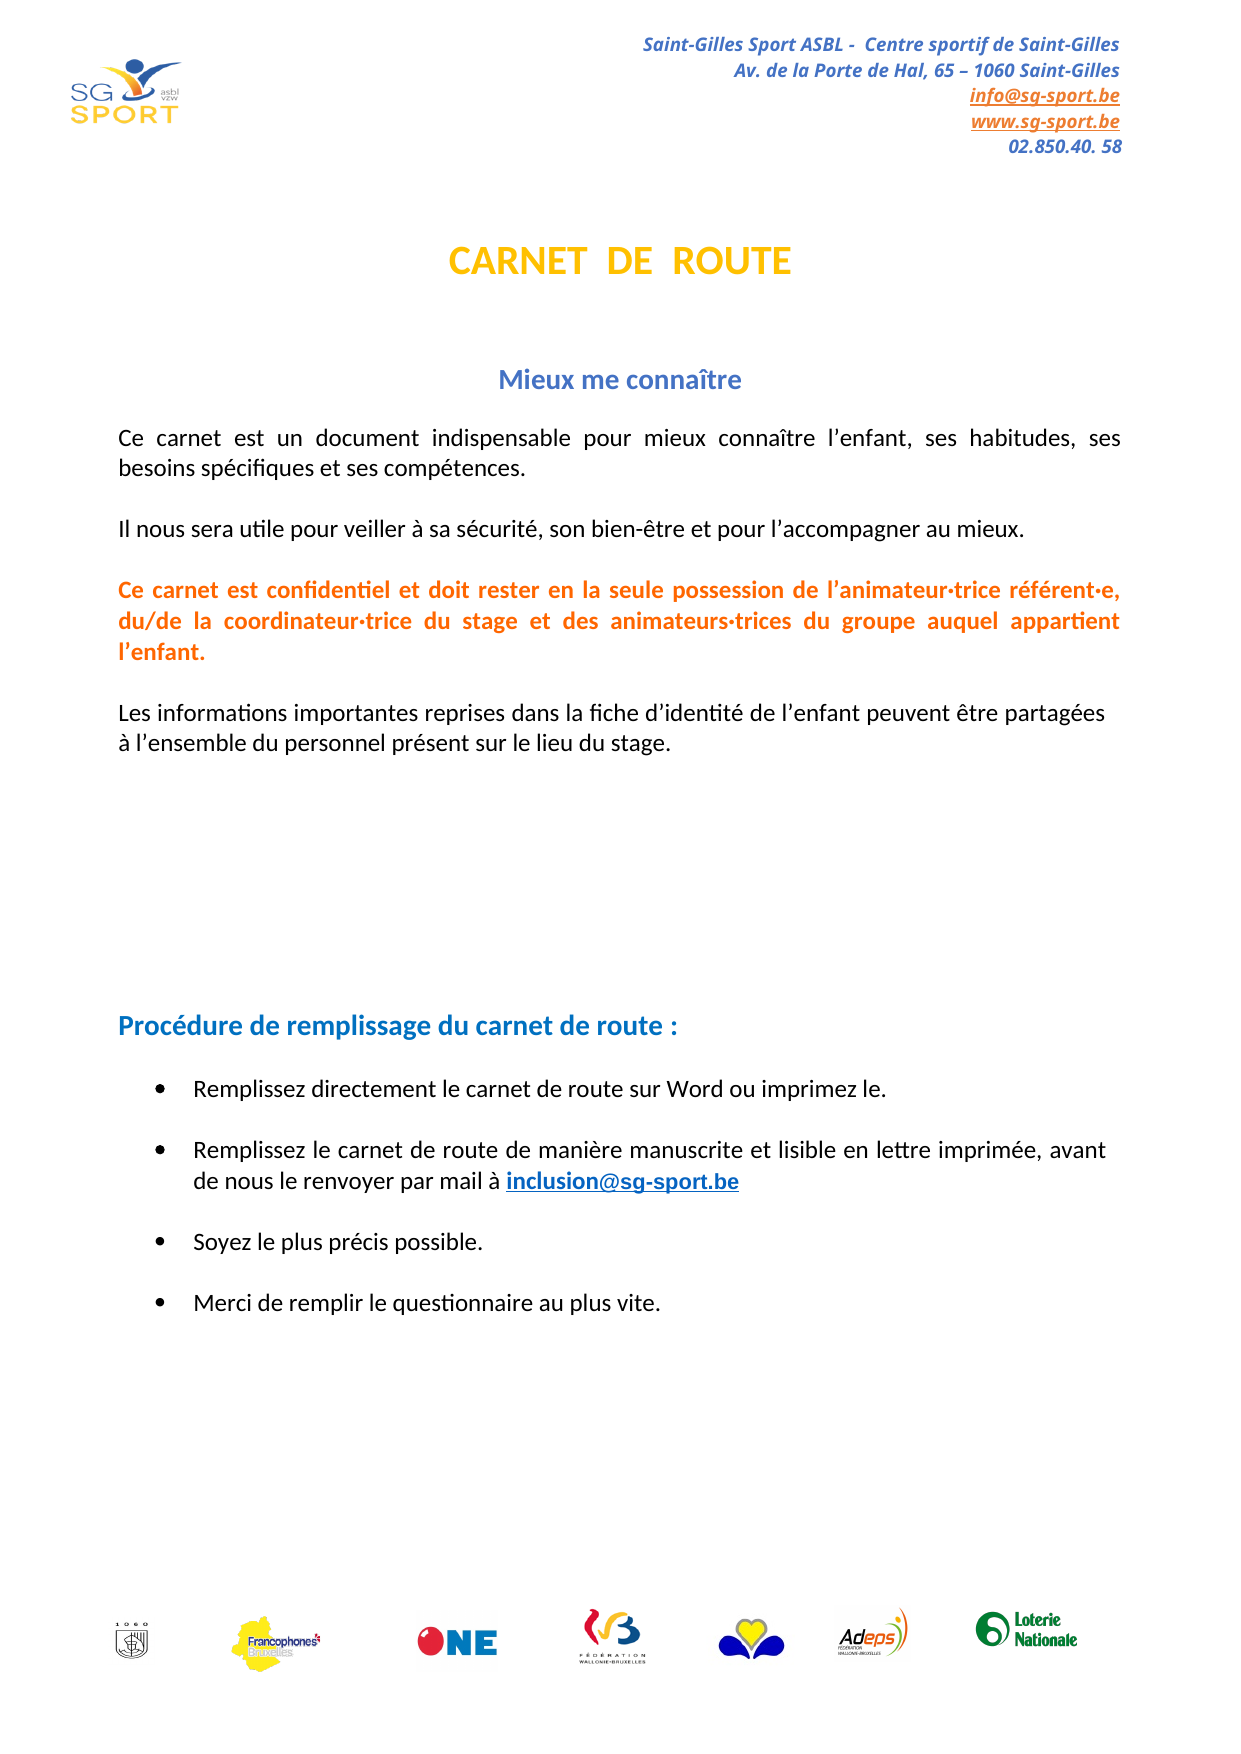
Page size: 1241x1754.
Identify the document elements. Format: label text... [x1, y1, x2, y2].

text Il nous sera utile pour veiller à sa sécurité, son bien-être et pour l’accompagner au mieux. [118, 514, 1122, 544]
picture [231, 1616, 321, 1672]
text Ce carnet est confidentiel et doit rester en la seule possession de l’animateur·trice référent·e, du/de la coordinateur·trice du stage et des animateurs·trices du groupe auquel appartient l’enfant. [118, 575, 1122, 666]
list Remplissez directement le carnet de route sur Word ou imprimez le. [156, 1073, 1107, 1104]
text Ce carnet est un document indispensable pour mieux connaître l’enfant, ses habitudes, ses besoins spécifiques et ses compétences. [118, 422, 1122, 483]
text Les informations importantes reprises dans la fiche d’identité de l’enfant peuvent être partagées à l’ensemble du personnel présent sur le lieu du stage. [118, 697, 1107, 758]
picture [706, 1605, 796, 1673]
list Soyez le plus précis possible. [156, 1226, 1107, 1256]
picture [834, 1605, 911, 1662]
list Remplissez le carnet de route de manière manuscrite et lisible en lettre imprimée, avant de nous le renvoyer par mail à inclusion@sg-sport.be [156, 1134, 1107, 1195]
text CARNET DE ROUTE [118, 234, 1122, 285]
text Mieux me connaître [118, 361, 1122, 397]
list Merci de remplir le questionnaire au plus vite. [156, 1287, 1107, 1317]
picture [969, 1605, 1083, 1653]
text Procédure de remplissage du carnet de route : [118, 1007, 1107, 1043]
picture [67, 45, 185, 137]
picture [415, 1610, 499, 1672]
picture [107, 1617, 155, 1665]
picture [567, 1602, 657, 1670]
